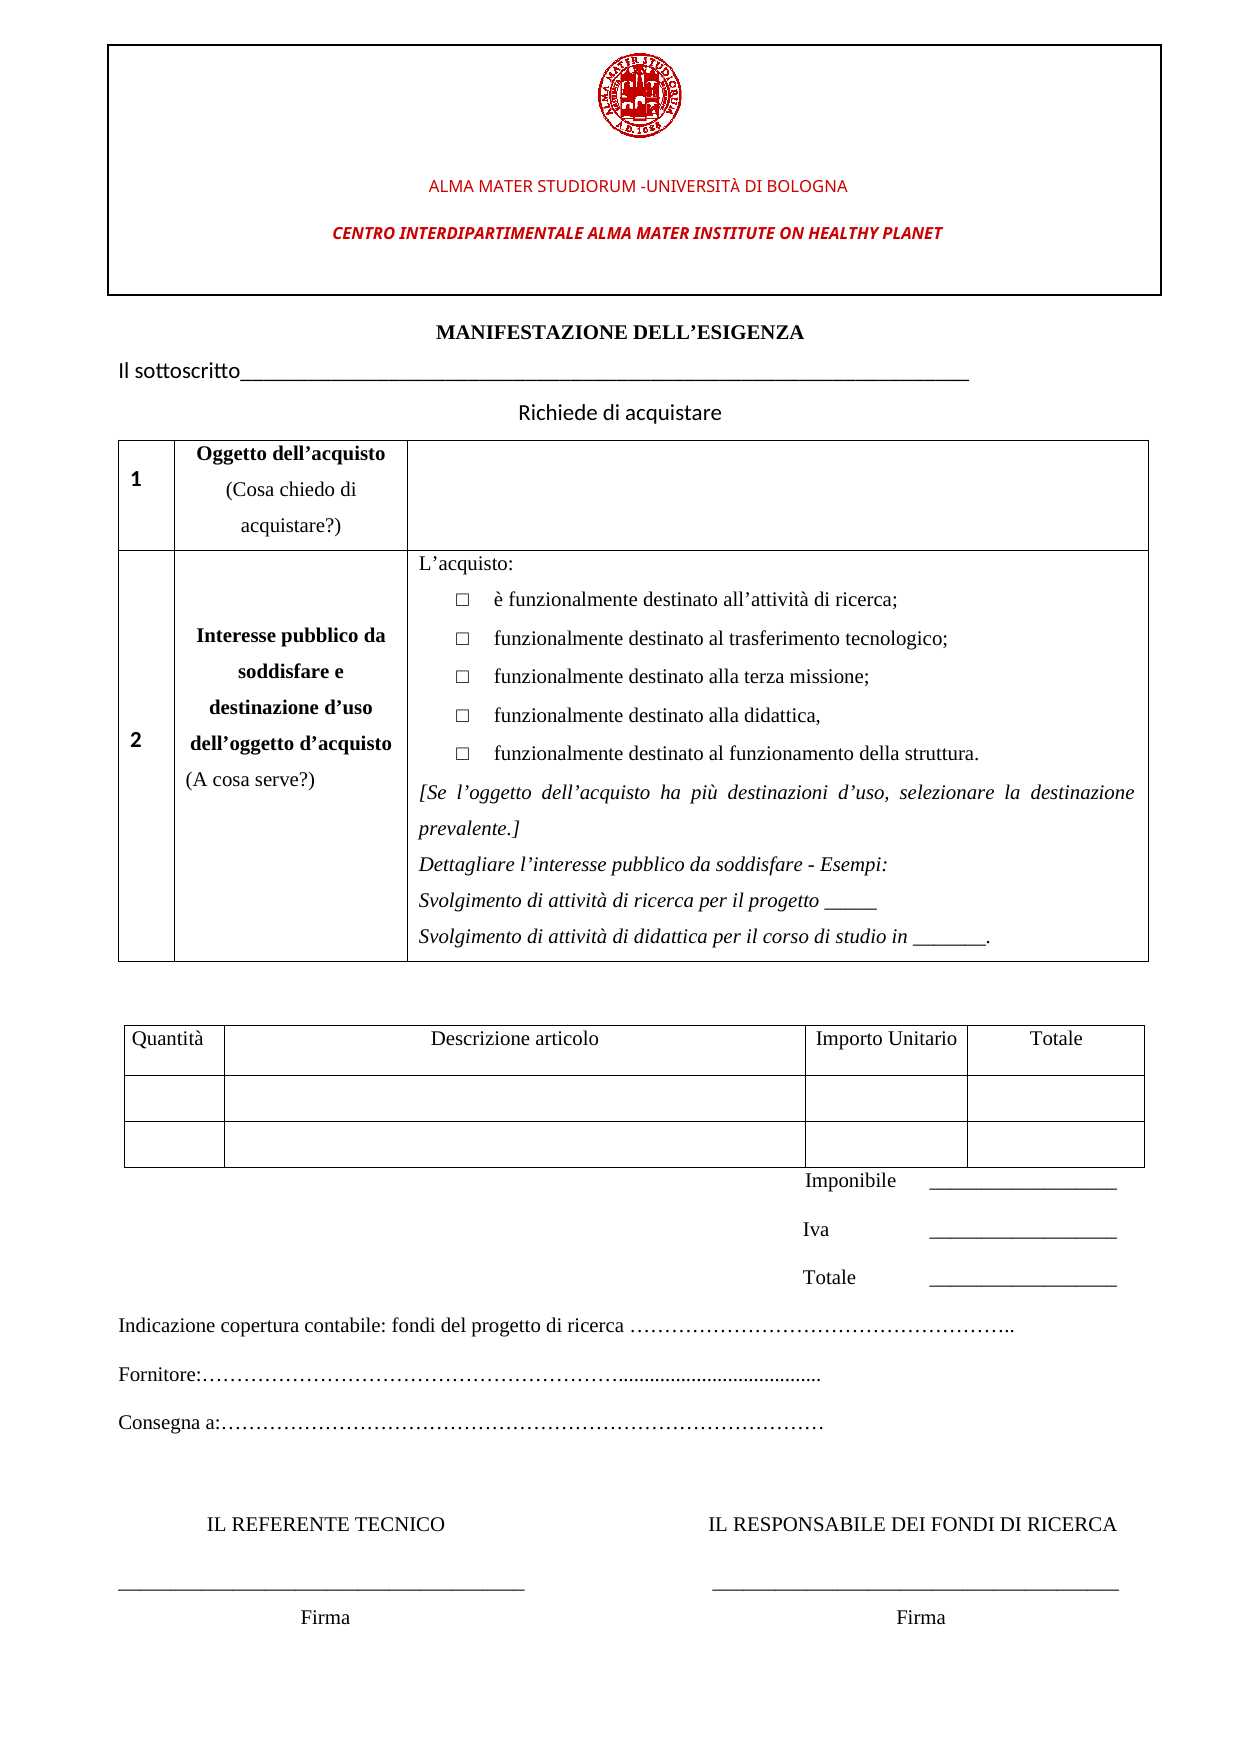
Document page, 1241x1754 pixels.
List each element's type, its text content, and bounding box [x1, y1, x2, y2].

table_header Oggetto dell’acquisto (Cosa chiedo di acquistare?) [175, 441, 407, 550]
text Totale __________________ [782, 1265, 1122, 1289]
table_cell 2 [119, 551, 174, 961]
text Il sottoscritto________________________________________________________________ [118, 356, 1122, 384]
text Richiede di acquistare [118, 398, 1122, 426]
table_cell [806, 1122, 967, 1167]
text Iva __________________ [782, 1216, 1122, 1241]
text IL REFERENTE TECNICO IL RESPONSABILE DEI FONDI DI RICERCA [118, 1512, 1122, 1536]
table_cell [968, 1076, 1144, 1121]
table_header 1 [119, 441, 174, 550]
table_cell [125, 1122, 224, 1167]
picture [586, 46, 690, 150]
table_cell [225, 1122, 805, 1167]
table_cell L’acquisto: è funzionalmente destinato all’attività di ricerca; funzionalmente destinato al trasferimento tecnologico; funzionalmente destinato alla terza missione; funzionalmente destinato alla didattica, funzionalmente destinato al funzionamento della struttura. [Se l’oggetto dell’acquisto ha più destinazioni d’uso, selezionare la destinazione prevalente.] Dettagliare l’interesse pubblico da soddisfare - Esempi: Svolgimento di attività di ricerca per il progetto _____ Svolgimento di attività di didattica per il corso di studio in _______. [408, 551, 1148, 961]
table_cell [968, 1122, 1144, 1167]
table_header Totale [968, 1026, 1144, 1075]
table_header Descrizione articolo [225, 1026, 805, 1075]
table_header Quantità [125, 1026, 224, 1075]
table_header [408, 441, 1148, 550]
table_cell [125, 1076, 224, 1121]
text Indicazione copertura contabile: fondi del progetto di ricerca ……………………………………………….. [118, 1313, 1122, 1337]
table_cell Interesse pubblico da soddisfare e destinazione d’uso dell’oggetto d’acquisto (A cosa serve?) [175, 551, 407, 961]
table_cell [225, 1076, 805, 1121]
text Imponibile __________________ [118, 1168, 1122, 1192]
text Fornitore:……………………………………………………....................................... [118, 1362, 1122, 1386]
text Consegna a:…………………………………………………………………………… [118, 1410, 1122, 1434]
table_cell [806, 1076, 967, 1121]
text MANIFESTAZIONE DELL’ESIGENZA [118, 320, 1122, 344]
text _______________________________________ _______________________________________ [118, 1568, 1122, 1593]
table_header Importo Unitario [806, 1026, 967, 1075]
text Firma Firma [118, 1604, 1122, 1629]
